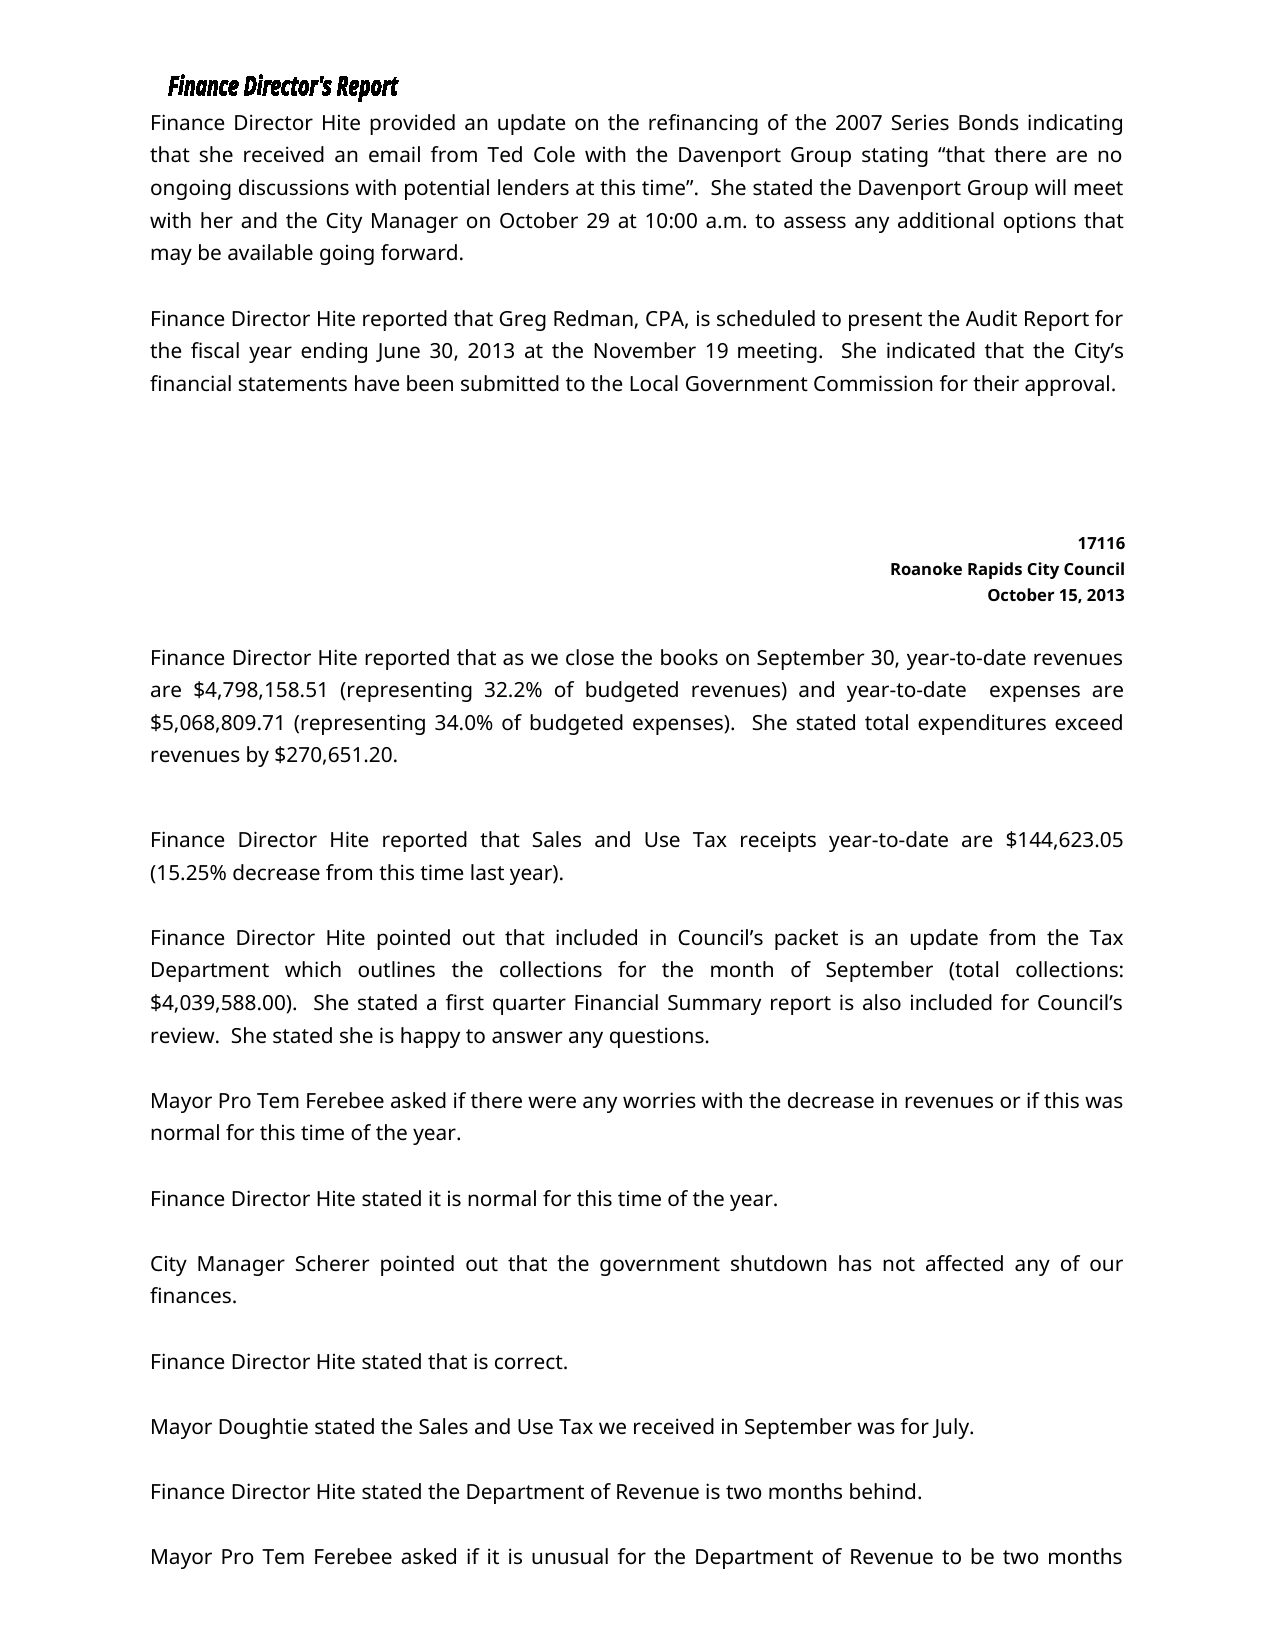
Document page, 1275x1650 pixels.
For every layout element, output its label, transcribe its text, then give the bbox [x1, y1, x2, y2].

text City Manager Scherer pointed out that the government shutdown has not affected any of our finances. [150, 1249, 1125, 1310]
text Finance Director Hite provided an update on the refinancing of the 2007 Series Bonds indicating that she received an email from Ted Cole with the Davenport Group stating “that there are no ongoing discussions with potential lenders at this time”. She stated the Davenport Group will meet with her and the City Manager on October 29 at 10:00 a.m. to assess any additional options that may be available going forward. [150, 108, 1125, 267]
text 17116 [150, 532, 1125, 554]
text Finance Director Hite stated it is normal for this time of the year. [150, 1184, 1125, 1212]
text Finance Director Hite reported that as we close the books on September 30, year-to-date revenues are $4,798,158.51 (representing 32.2% of budgeted revenues) and year-to-date expenses are $5,068,809.71 (representing 34.0% of budgeted expenses). She stated total expenditures exceed revenues by $270,651.20. [150, 643, 1125, 769]
text Finance Director Hite stated the Department of Revenue is two months behind. [150, 1477, 1125, 1506]
text October 15, 2013 [150, 584, 1125, 607]
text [150, 1542, 1125, 1571]
text Mayor Doughtie stated the Sales and Use Tax we received in September was for July. [150, 1412, 1125, 1440]
text Finance Director Hite reported that Sales and Use Tax receipts year-to-date are $144,623.05 (15.25% decrease from this time last year). [150, 825, 1125, 886]
text Finance Director Hite stated that is correct. [150, 1347, 1125, 1375]
text Finance Director Hite reported that Greg Redman, CPA, is scheduled to present the Audit Report for the fiscal year ending June 30, 2013 at the November 19 meeting. She indicated that the City’s financial statements have been submitted to the Local Government Commission for their approval. [150, 304, 1125, 397]
text Mayor Pro Tem Ferebee asked if there were any worries with the decrease in revenues or if this was normal for this time of the year. [150, 1086, 1125, 1147]
text Roanoke Rapids City Council [150, 558, 1125, 581]
text Finance Director Hite pointed out that included in Council’s packet is an update from the Tax Department which outlines the collections for the month of September (total collections: $4,039,588.00). She stated a first quarter Financial Summary report is also included for Council’s review. She stated she is happy to answer any questions. [150, 923, 1125, 1049]
